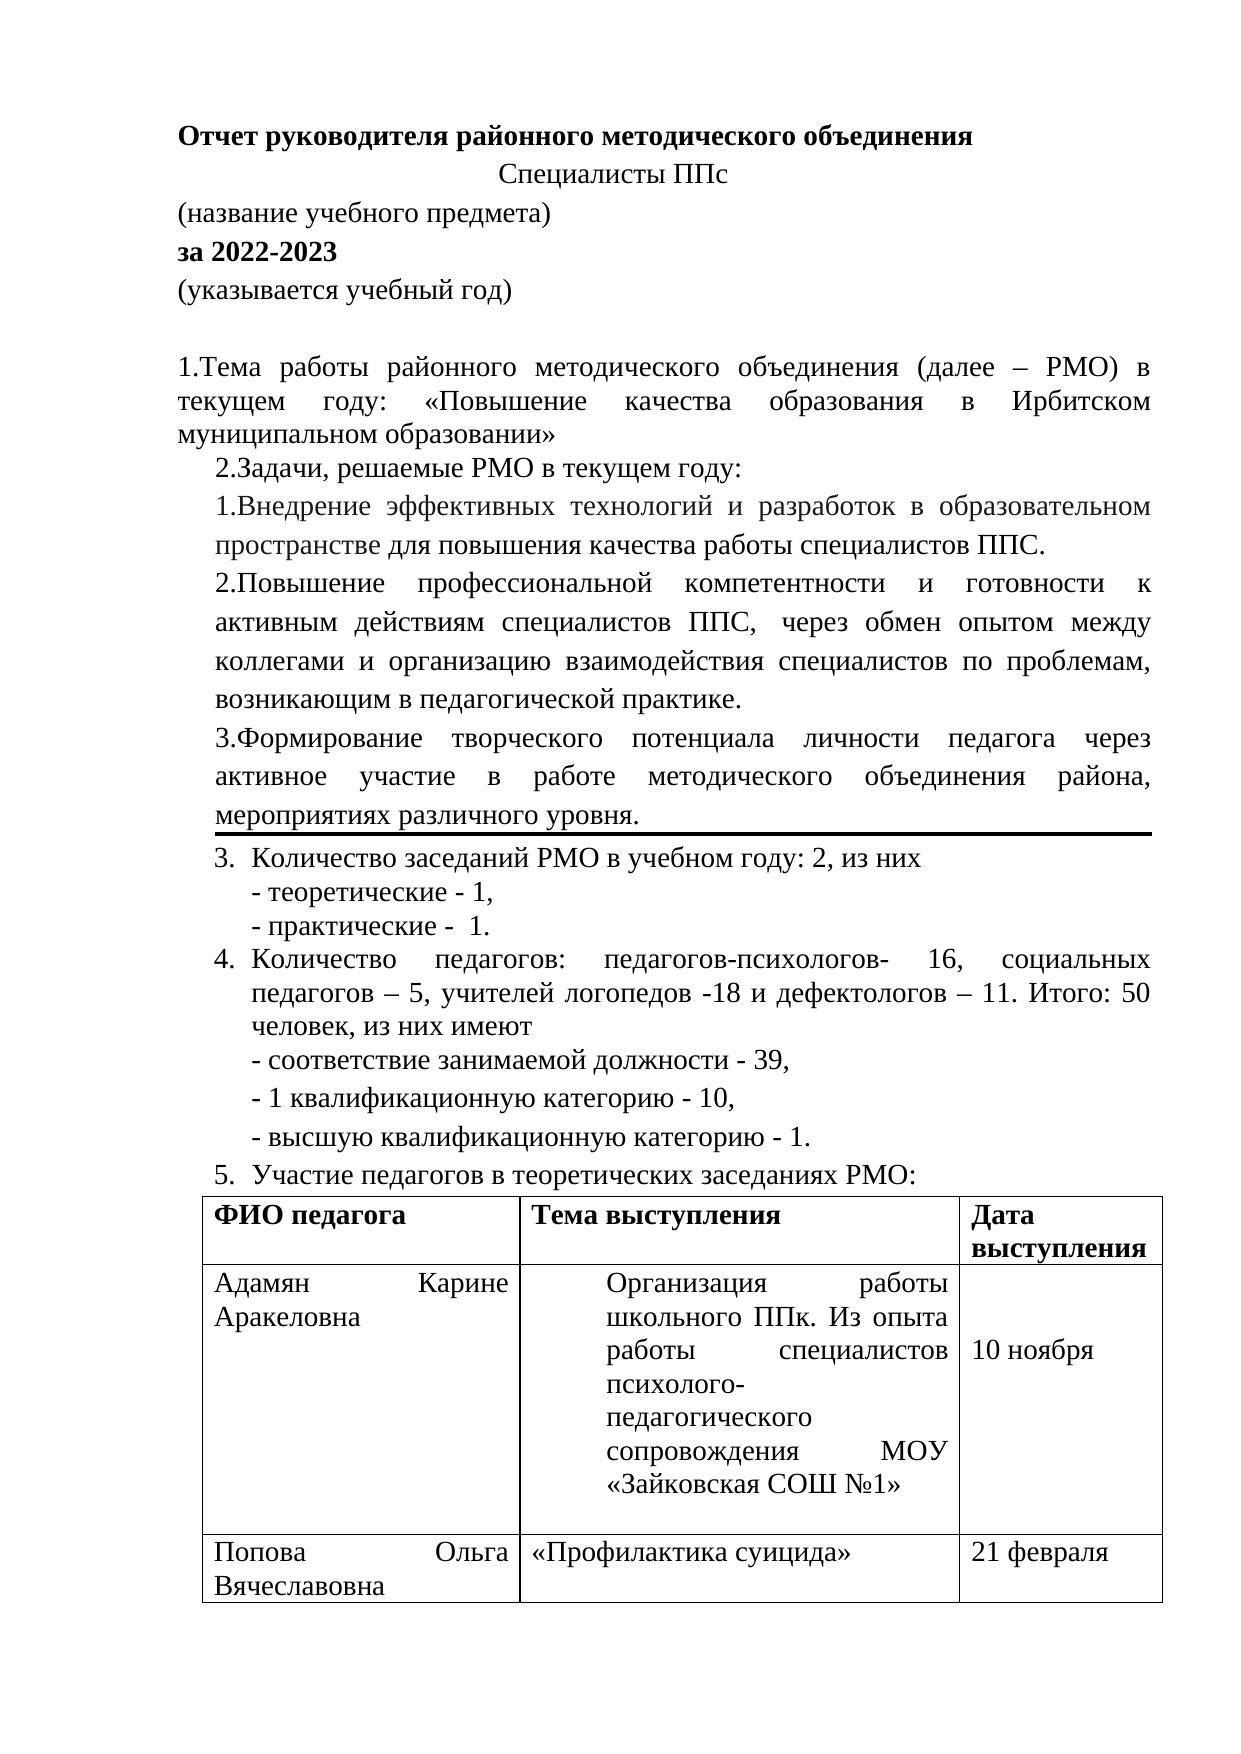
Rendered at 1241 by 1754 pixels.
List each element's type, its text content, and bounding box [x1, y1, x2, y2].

text - соответствие занимаемой должности - 39, [251, 1042, 1152, 1075]
text 1.Тема работы районного методического объединения (далее – РМО) в текущем году: «Повышение качества образования в Ирбитском муниципальном образовании» [177, 349, 1152, 450]
text (название учебного предмета) [177, 195, 1152, 229]
text за 2022-2023 [177, 234, 1152, 267]
table_cell 10 ноября [960, 1265, 1162, 1533]
text - практические - 1. [251, 908, 1152, 941]
text 1.Внедрение эффективных технологий и разработок в образовательном пространстве для повышения качества работы специалистов ППС. [215, 488, 1152, 561]
text - теоретические - 1, [251, 874, 1152, 908]
table_header Дата выступления [960, 1197, 1162, 1264]
table_cell Попова Ольга Вячеславовна [203, 1535, 519, 1602]
list Участие педагогов в теоретических заседаниях РМО: [213, 1157, 1152, 1191]
list Количество заседаний РМО в учебном году: 2, из них [213, 841, 1152, 874]
text 2.Задачи, решаемые РМО в текущем году: [215, 450, 1152, 483]
text (указывается учебный год) [177, 272, 1152, 306]
table_header ФИО педагога [203, 1197, 519, 1264]
text 2.Повышение профессиональной компетентности и готовности к активным действиям специалистов ППС, через обмен опытом между коллегами и организацию взаимодействия специалистов по проблемам, возникающим в педагогической практике. [215, 566, 1152, 715]
list Количество педагогов: педагогов-психологов- 16, социальных педагогов – 5, учителей логопедов -18 и дефектологов – 11. Итого: 50 человек, из них имеют [213, 941, 1152, 1042]
text 3.Формирование творческого потенциала личности педагога через активное участие в работе методического объединения района, мероприятиях различного уровня. [215, 720, 1152, 832]
table_cell «Профилактика суицида» [521, 1535, 959, 1602]
table_cell 21 февраля [960, 1535, 1162, 1602]
text Специалисты ППс [177, 157, 1152, 190]
text - 1 квалификационную категорию - 10, [251, 1080, 1152, 1114]
text Отчет руководителя районного методического объединения [177, 118, 1152, 152]
table_cell Адамян Карине Аракеловна [203, 1265, 519, 1533]
table_header Тема выступления [521, 1197, 959, 1264]
table_cell Организация работы школьного ППк. Из опыта работы специалистов психолого-педагогического сопровождения МОУ «Зайковская СОШ №1» [521, 1265, 959, 1533]
text - высшую квалификационную категорию - 1. [251, 1119, 1152, 1152]
